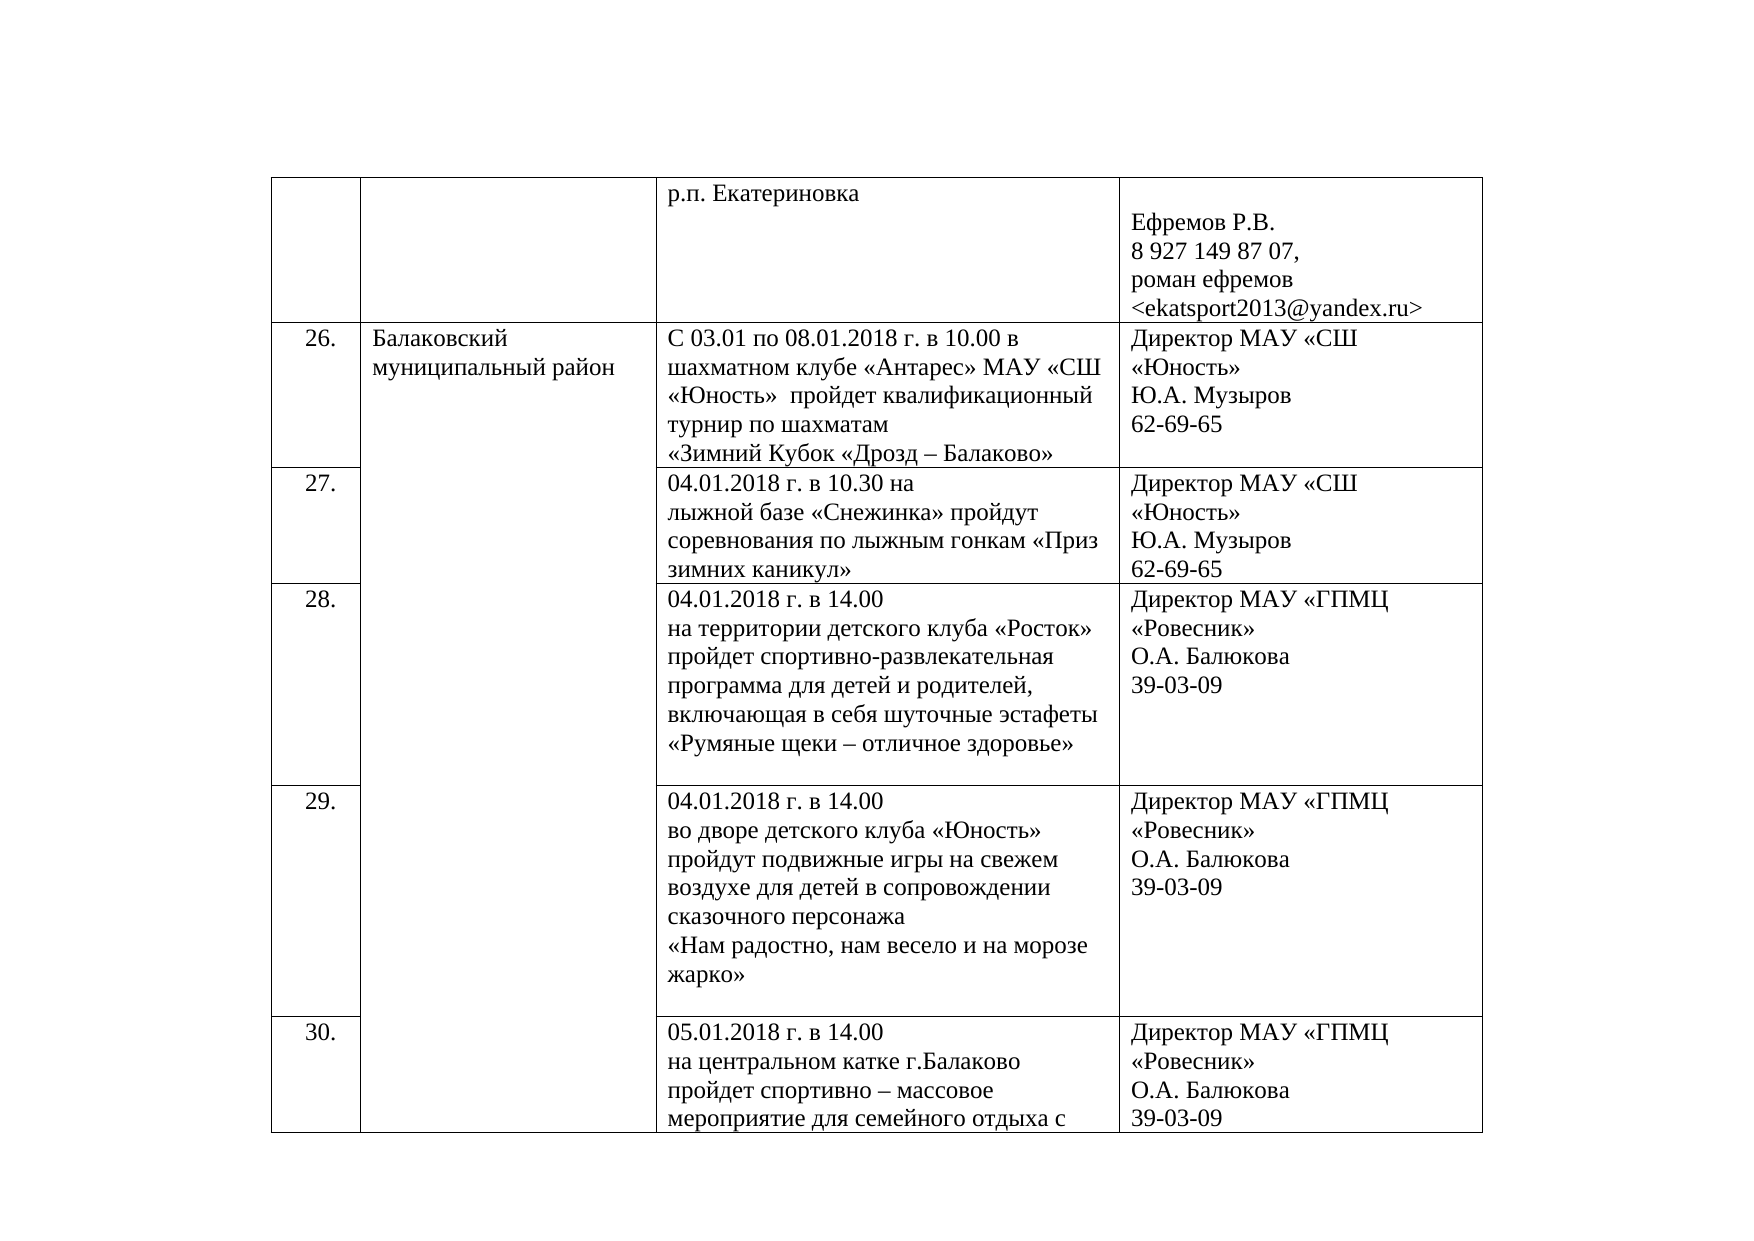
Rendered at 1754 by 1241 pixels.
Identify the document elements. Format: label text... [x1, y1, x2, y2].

table_cell Балаковский муниципальный район [361, 323, 656, 1132]
table_cell Директор МАУ «ГПМЦ «Ровесник» О.А. Балюкова 39-03-09 [1120, 786, 1482, 1016]
table_cell 04.01.2018 г. в 14.00 во дворе детского клуба «Юность» пройдут подвижные игры на свежем воздухе для детей в сопровождении сказочного персонажа «Нам радостно, нам весело и на морозе жарко» [657, 786, 1119, 1016]
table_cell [1120, 178, 1482, 322]
table_cell Директор МАУ «СШ «Юность» Ю.А. Музыров 62-69-65 [1120, 468, 1482, 583]
table_cell 04.01.2018 г. в 10.30 на лыжной базе «Снежинка» пройдут соревнования по лыжным гонкам «Приз зимних каникул» [657, 468, 1119, 583]
table_cell [272, 786, 360, 1016]
table_cell [272, 178, 360, 322]
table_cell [657, 178, 1119, 322]
table_cell Директор МАУ «СШ «Юность» Ю.А. Музыров 62-69-65 [1120, 323, 1482, 467]
table_cell 04.01.2018 г. в 14.00 на территории детского клуба «Росток» пройдет спортивно-развлекательная программа для детей и родителей, включающая в себя шуточные эстафеты «Румяные щеки – отличное здоровье» [657, 584, 1119, 785]
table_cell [657, 1017, 1119, 1132]
table_cell [272, 1017, 360, 1132]
table_cell [272, 468, 360, 583]
table_cell [272, 323, 360, 467]
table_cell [1120, 1017, 1482, 1132]
table_cell [272, 584, 360, 785]
table_cell Директор МАУ «ГПМЦ «Ровесник» О.А. Балюкова 39-03-09 [1120, 584, 1482, 785]
table_cell С 03.01 по 08.01.2018 г. в 10.00 в шахматном клубе «Антарес» МАУ «СШ «Юность» пройдет квалификационный турнир по шахматам «Зимний Кубок «Дрозд – Балаково» [657, 323, 1119, 467]
